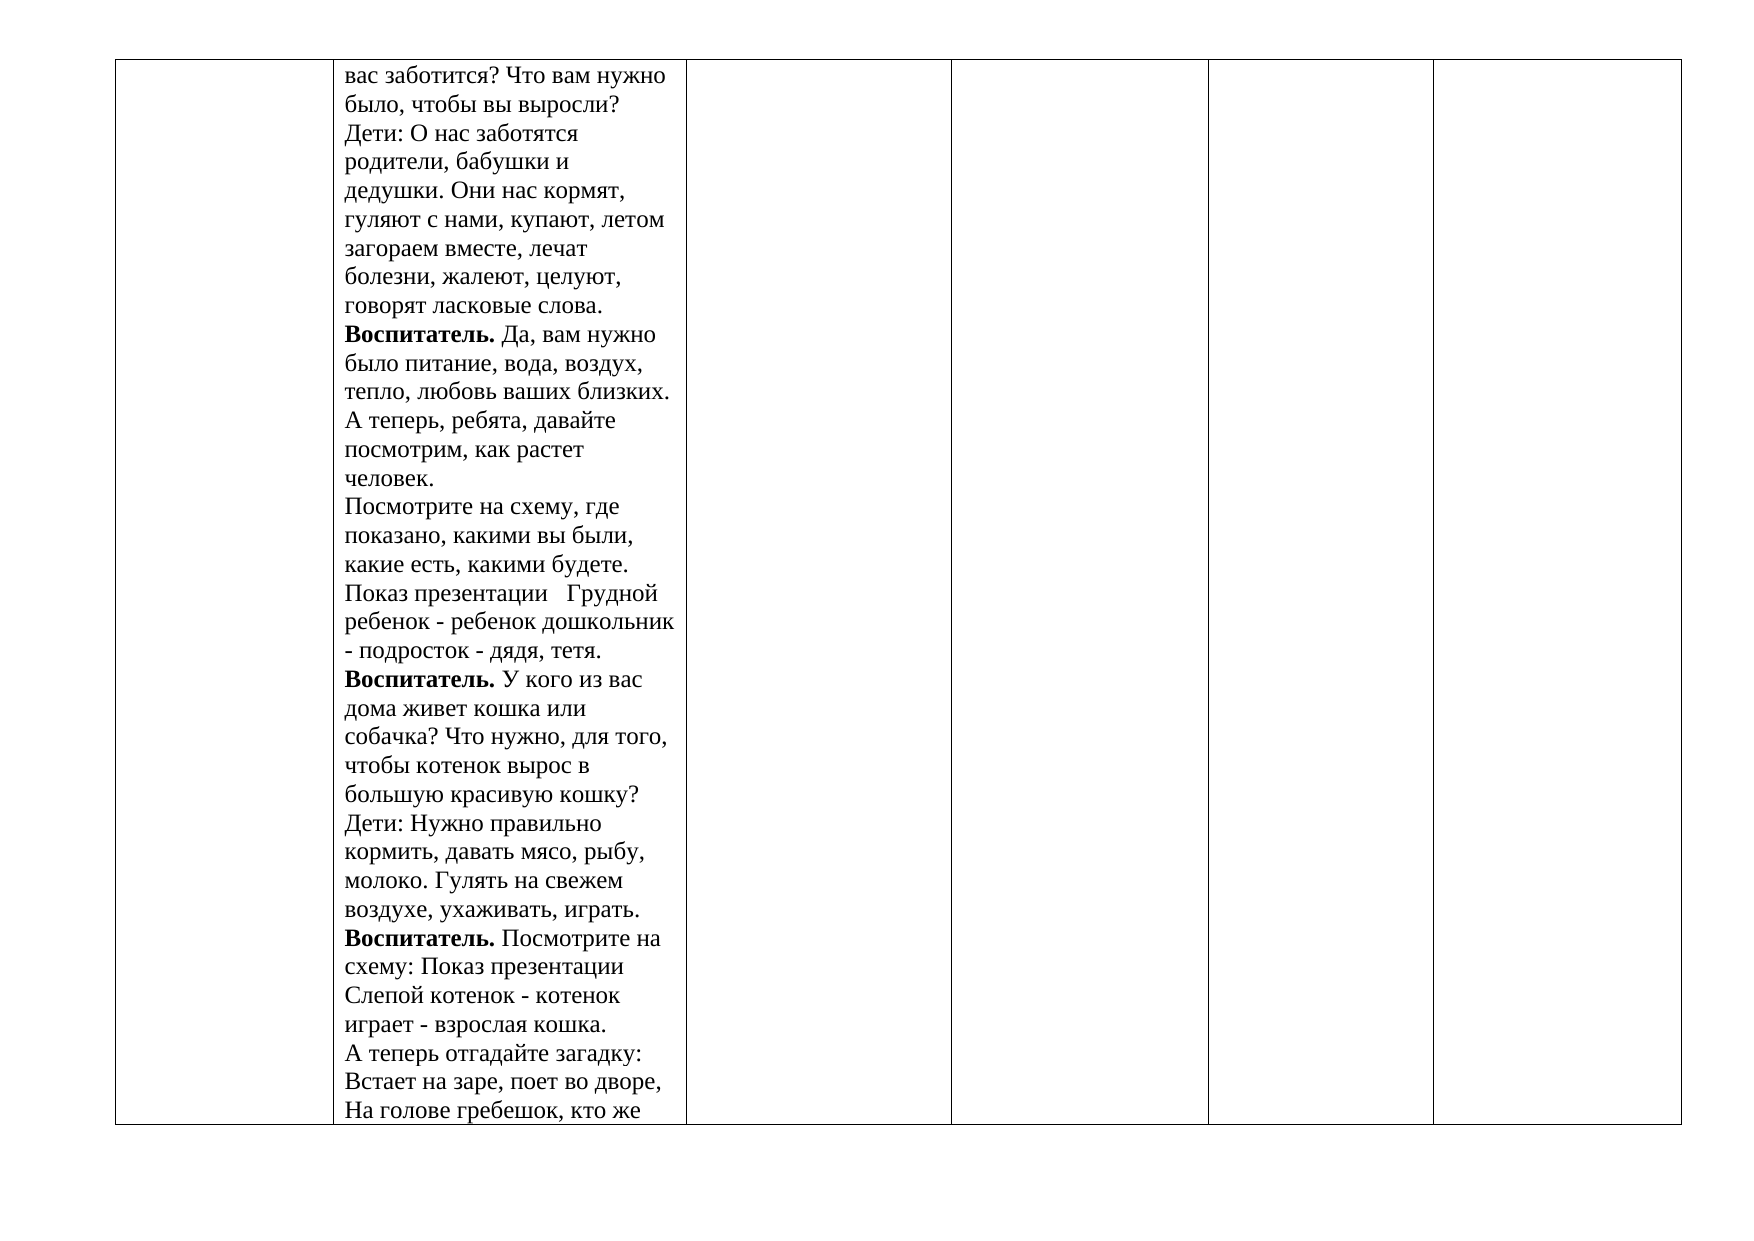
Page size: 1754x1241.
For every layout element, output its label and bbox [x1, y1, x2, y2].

table_cell [116, 60, 333, 1124]
table_cell [952, 60, 1208, 1124]
table_cell [1209, 60, 1433, 1124]
table_cell [687, 60, 951, 1124]
table_cell [334, 60, 686, 1124]
table_cell [1434, 60, 1681, 1124]
